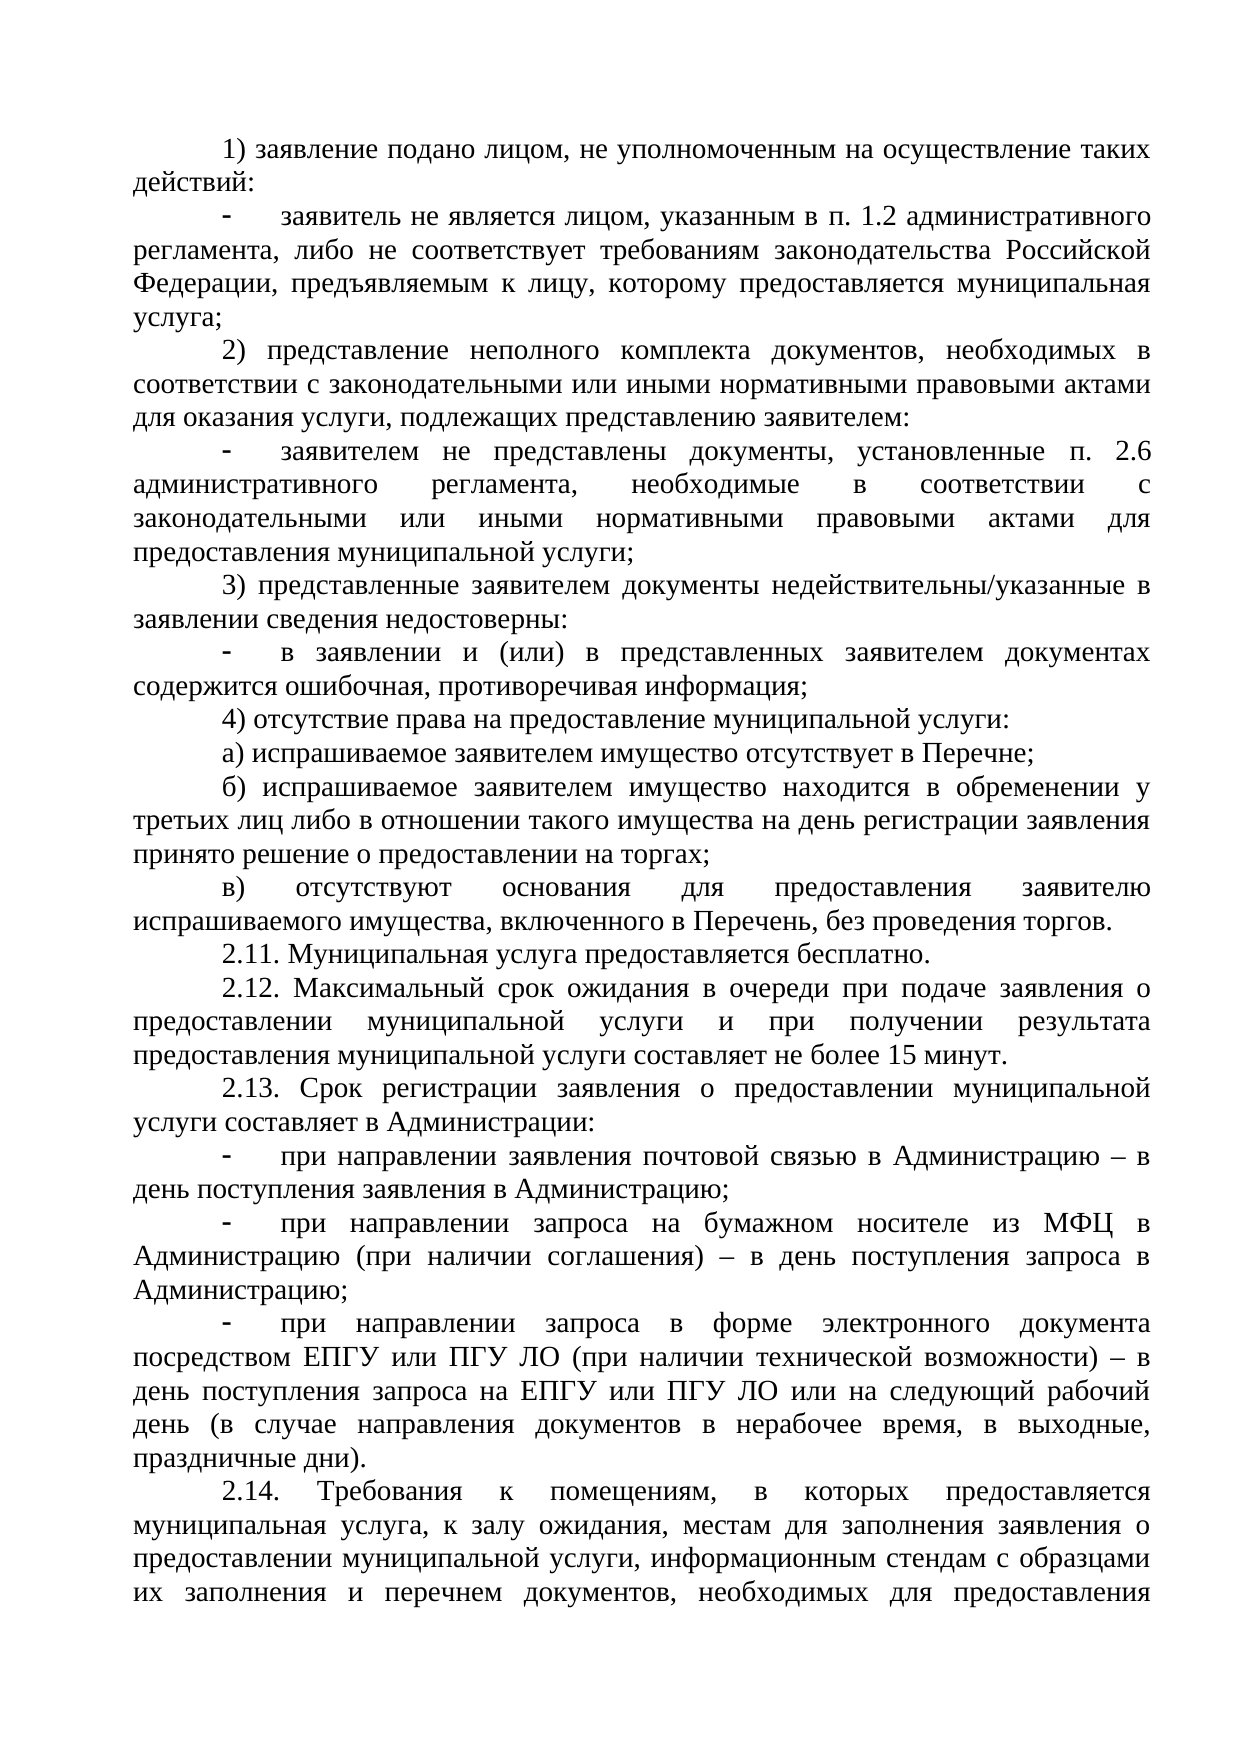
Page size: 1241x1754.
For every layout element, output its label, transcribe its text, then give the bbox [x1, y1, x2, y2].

list заявитель не является лицом, указанным в п. 1.2 административного регламента, либо не соответствует требованиям законодательства Российской Федерации, предъявляемым к лицу, которому предоставляется муниципальная услуга; [133, 198, 1152, 332]
text а) испрашиваемое заявителем имущество отсутствует в Перечне; [133, 735, 1152, 769]
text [133, 1473, 1152, 1607]
text 4) отсутствие права на предоставление муниципальной услуги: [133, 702, 1152, 735]
text 2.11. Муниципальная услуга предоставляется бесплатно. [133, 936, 1152, 970]
list при направлении запроса на бумажном носителе из МФЦ в Администрацию (при наличии соглашения) – в день поступления запроса в Администрацию; [133, 1205, 1152, 1306]
text 3) представленные заявителем документы недействительны/указанные в заявлении сведения недостоверны: [133, 567, 1152, 634]
text 2.13. Срок регистрации заявления о предоставлении муниципальной услуги составляет в Администрации: [133, 1071, 1152, 1138]
list при направлении запроса в форме электронного документа посредством ЕПГУ или ПГУ ЛО (при наличии технической возможности) – в день поступления запроса на ЕПГУ или ПГУ ЛО или на следующий рабочий день (в случае направления документов в нерабочее время, в выходные, праздничные дни). [133, 1306, 1152, 1473]
list в заявлении и (или) в представленных заявителем документах содержится ошибочная, противоречивая информация; [133, 634, 1152, 702]
text б) испрашиваемое заявителем имущество находится в обременении у третьих лиц либо в отношении такого имущества на день регистрации заявления принято решение о предоставлении на торгах; [133, 769, 1152, 869]
text 1) заявление подано лицом, не уполномоченным на осуществление таких действий: [133, 131, 1152, 198]
text 2) представление неполного комплекта документов, необходимых в соответствии с законодательными или иными нормативными правовыми актами для оказания услуги, подлежащих представлению заявителем: [133, 332, 1152, 433]
text в) отсутствуют основания для предоставления заявителю испрашиваемого имущества, включенного в Перечень, без проведения торгов. [133, 869, 1152, 936]
list при направлении заявления почтовой связью в Администрацию – в день поступления заявления в Администрацию; [133, 1138, 1152, 1205]
text 2.12. Максимальный срок ожидания в очереди при подаче заявления о предоставлении муниципальной услуги и при получении результата предоставления муниципальной услуги составляет не более 15 минут. [133, 970, 1152, 1071]
list заявителем не представлены документы, установленные п. 2.6 административного регламента, необходимые в соответствии с законодательными или иными нормативными правовыми актами для предоставления муниципальной услуги; [133, 433, 1152, 567]
